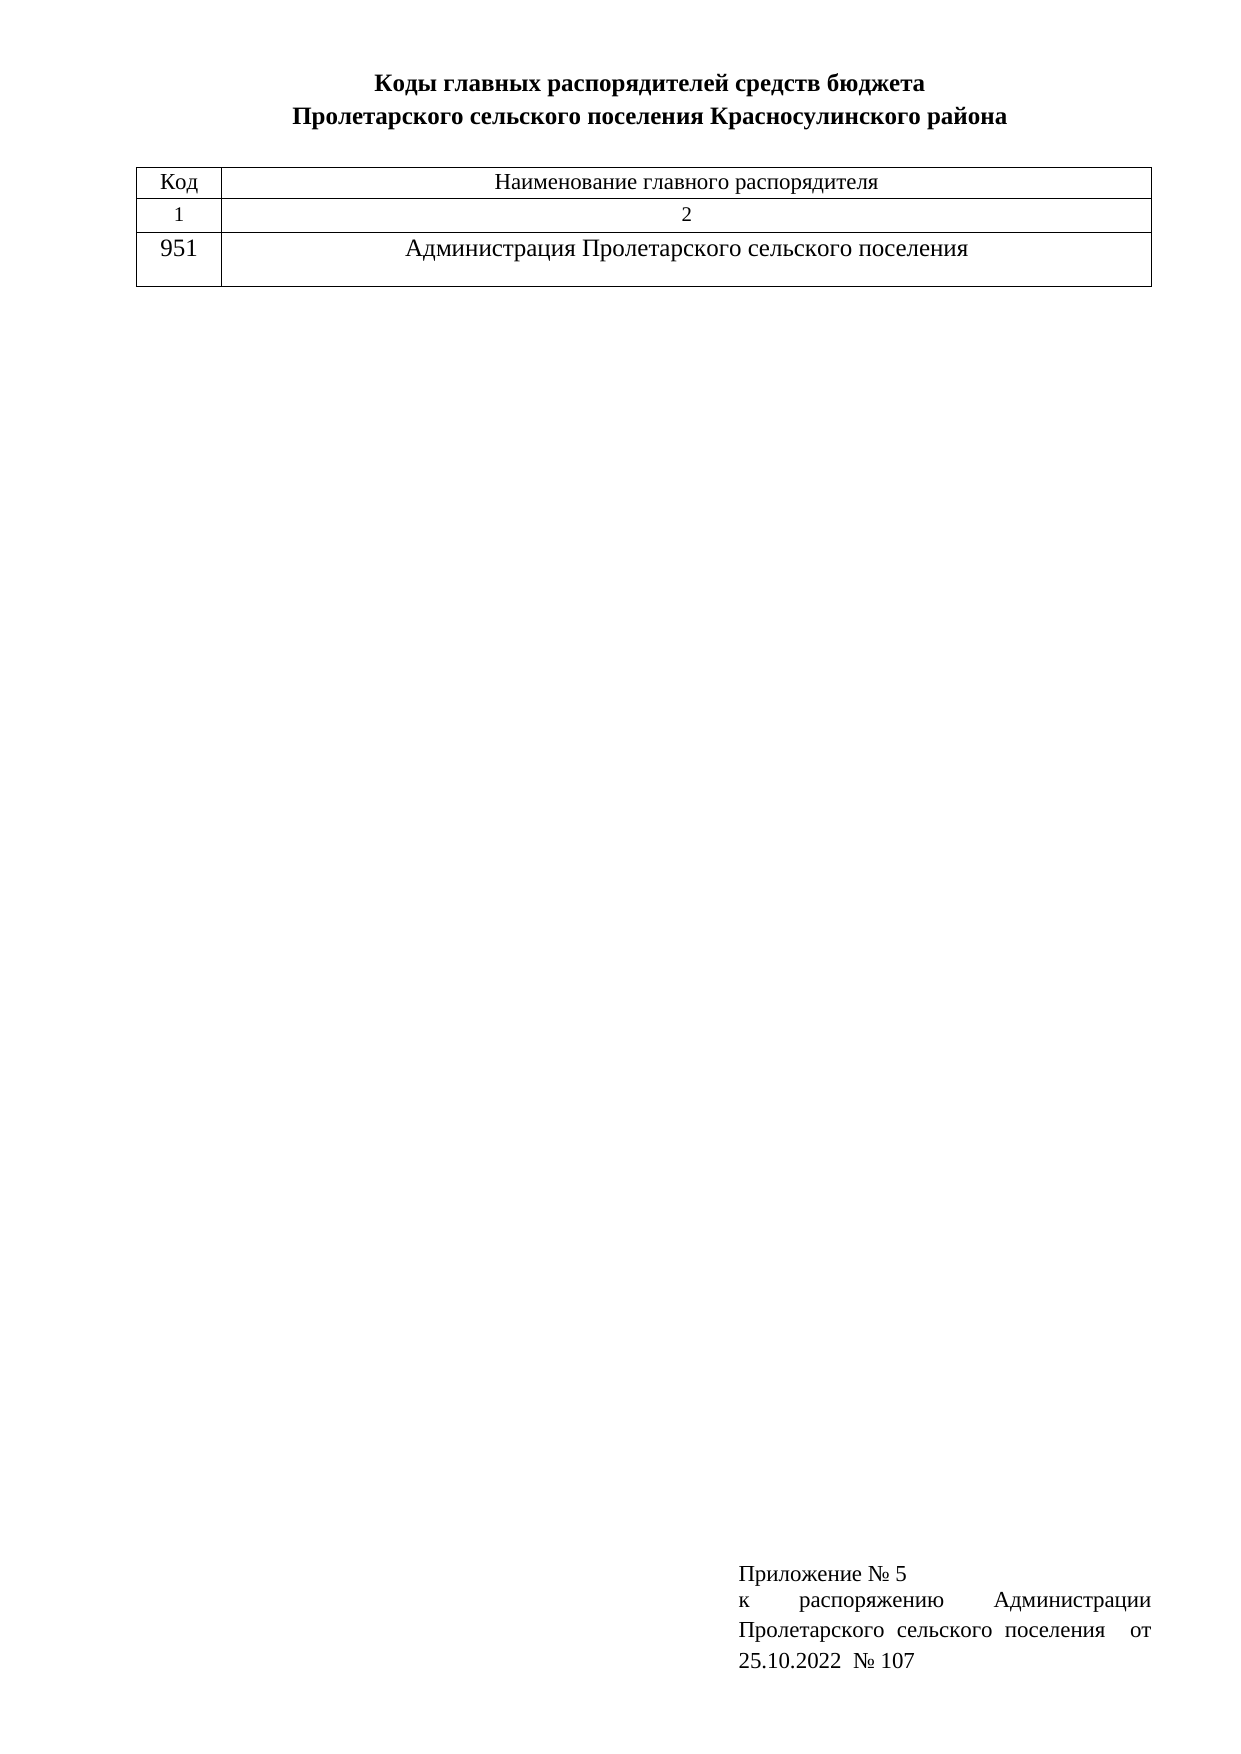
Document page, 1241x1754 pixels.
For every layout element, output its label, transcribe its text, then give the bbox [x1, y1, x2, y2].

table_cell 1 [137, 199, 221, 232]
table_cell 2 [222, 199, 1151, 232]
text к распоряжению Администрации Пролетарского сельского поселения от 25.10.2022 № 107 [738, 1586, 1152, 1673]
text Приложение № 5 [738, 1560, 1152, 1586]
table_header Наименование главного распорядителя [222, 168, 1151, 198]
table_cell Администрация Пролетарского сельского поселения [222, 233, 1151, 286]
table_header Код [137, 168, 221, 198]
text Коды главных распорядителей средств бюджета [148, 68, 1152, 97]
table_cell 951 [137, 233, 221, 286]
text Пролетарского сельского поселения Красносулинского района [148, 101, 1152, 130]
